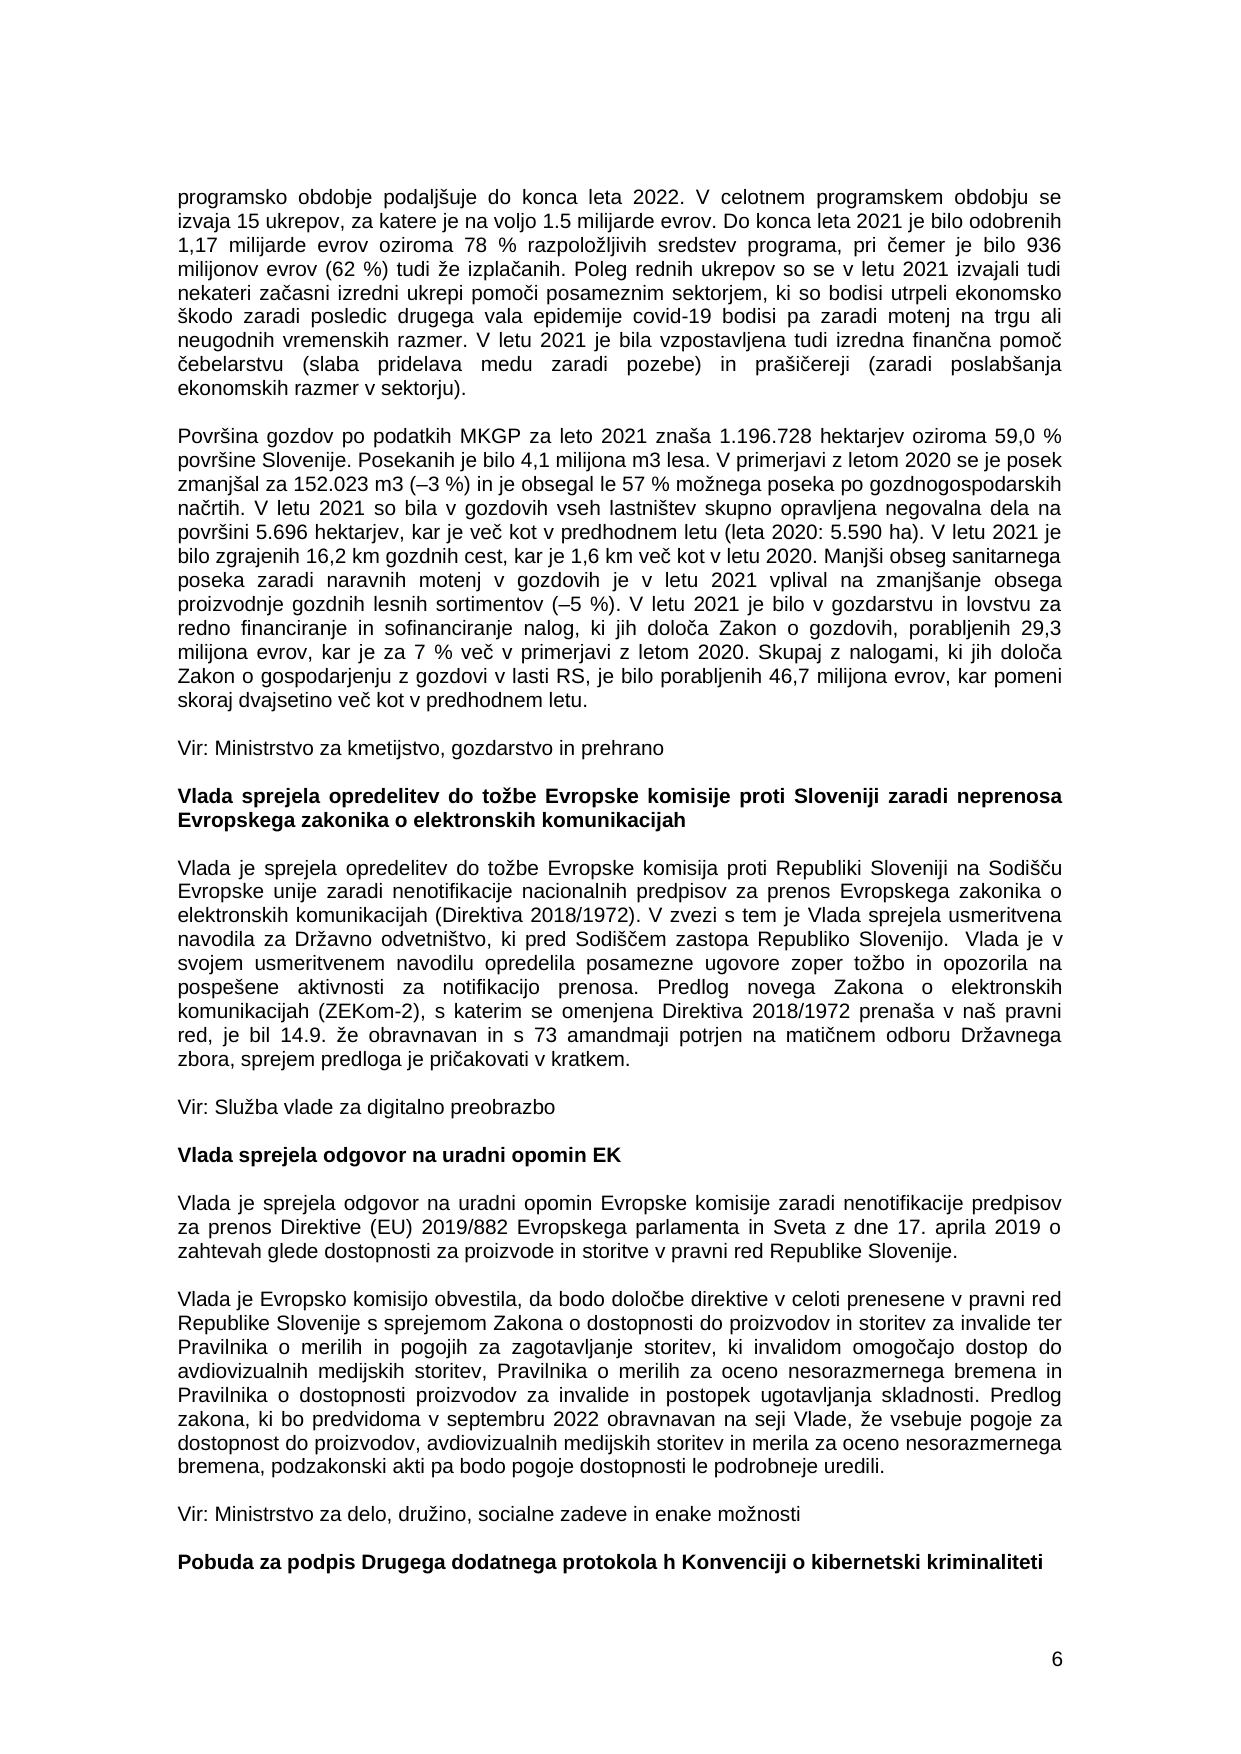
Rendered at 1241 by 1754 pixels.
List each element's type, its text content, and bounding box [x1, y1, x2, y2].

text Vir: Ministrstvo za delo, družino, socialne zadeve in enake možnosti [177, 1502, 1063, 1526]
text Vir: Služba vlade za digitalno preobrazbo [177, 1095, 1063, 1119]
text Vlada je sprejela odgovor na uradni opomin Evropske komisije zaradi nenotifikacije predpisov za prenos Direktive (EU) 2019/882 Evropskega parlamenta in Sveta z dne 17. aprila 2019 o zahtevah glede dostopnosti za proizvode in storitve v pravni red Republike Slovenije. [177, 1191, 1063, 1263]
text Površina gozdov po podatkih MKGP za leto 2021 znaša 1.196.728 hektarjev oziroma 59,0 % površine Slovenije. Posekanih je bilo 4,1 milijona m3 lesa. V primerjavi z letom 2020 se je posek zmanjšal za 152.023 m3 (–3 %) in je obsegal le 57 % možnega poseka po gozdnogospodarskih načrtih. V letu 2021 so bila v gozdovih vseh lastništev skupno opravljena negovalna dela na površini 5.696 hektarjev, kar je več kot v predhodnem letu (leta 2020: 5.590 ha). V letu 2021 je bilo zgrajenih 16,2 km gozdnih cest, kar je 1,6 km več kot v letu 2020. Manjši obseg sanitarnega poseka zaradi naravnih motenj v gozdovih je v letu 2021 vplival na zmanjšanje obsega proizvodnje gozdnih lesnih sortimentov (–5 %). V letu 2021 je bilo v gozdarstvu in lovstvu za redno financiranje in sofinanciranje nalog, ki jih določa Zakon o gozdovih, porabljenih 29,3 milijona evrov, kar je za 7 % več v primerjavi z letom 2020. Skupaj z nalogami, ki jih določa Zakon o gospodarjenju z gozdovi v lasti RS, je bilo porabljenih 46,7 milijona evrov, kar pomeni skoraj dvajsetino več kot v predhodnem letu. [177, 424, 1063, 712]
text Vlada je Evropsko komisijo obvestila, da bodo določbe direktive v celoti prenesene v pravni red Republike Slovenije s sprejemom Zakona o dostopnosti do proizvodov in storitev za invalide ter Pravilnika o merilih in pogojih za zagotavljanje storitev, ki invalidom omogočajo dostop do avdiovizualnih medijskih storitev, Pravilnika o merilih za oceno nesorazmernega bremena in Pravilnika o dostopnosti proizvodov za invalide in postopek ugotavljanja skladnosti. Predlog zakona, ki bo predvidoma v septembru 2022 obravnavan na seji Vlade, že vsebuje pogoje za dostopnost do proizvodov, avdiovizualnih medijskih storitev in merila za oceno nesorazmernega bremena, podzakonski akti pa bodo pogoje dostopnosti le podrobneje uredili. [177, 1287, 1063, 1478]
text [177, 184, 1063, 400]
text Vir: Ministrstvo za kmetijstvo, gozdarstvo in prehrano [177, 736, 1063, 759]
text Vlada sprejela odgovor na uradni opomin EK [177, 1143, 1063, 1167]
text Pobuda za podpis Drugega dodatnega protokola h Konvenciji o kibernetski kriminaliteti [177, 1550, 1063, 1574]
text Vlada je sprejela opredelitev do tožbe Evropske komisija proti Republiki Sloveniji na Sodišču Evropske unije zaradi nenotifikacije nacionalnih predpisov za prenos Evropskega zakonika o elektronskih komunikacijah (Direktiva 2018/1972). V zvezi s tem je Vlada sprejela usmeritvena navodila za Državno odvetništvo, ki pred Sodiščem zastopa Republiko Slovenijo. Vlada je v svojem usmeritvenem navodilu opredelila posamezne ugovore zoper tožbo in opozorila na pospešene aktivnosti za notifikacijo prenosa. Predlog novega Zakona o elektronskih komunikacijah (ZEKom-2), s katerim se omenjena Direktiva 2018/1972 prenaša v naš pravni red, je bil 14.9. že obravnavan in s 73 amandmaji potrjen na matičnem odboru Državnega zbora, sprejem predloga je pričakovati v kratkem. [177, 855, 1063, 1071]
text Vlada sprejela opredelitev do tožbe Evropske komisije proti Sloveniji zaradi neprenosa Evropskega zakonika o elektronskih komunikacijah [177, 783, 1063, 831]
